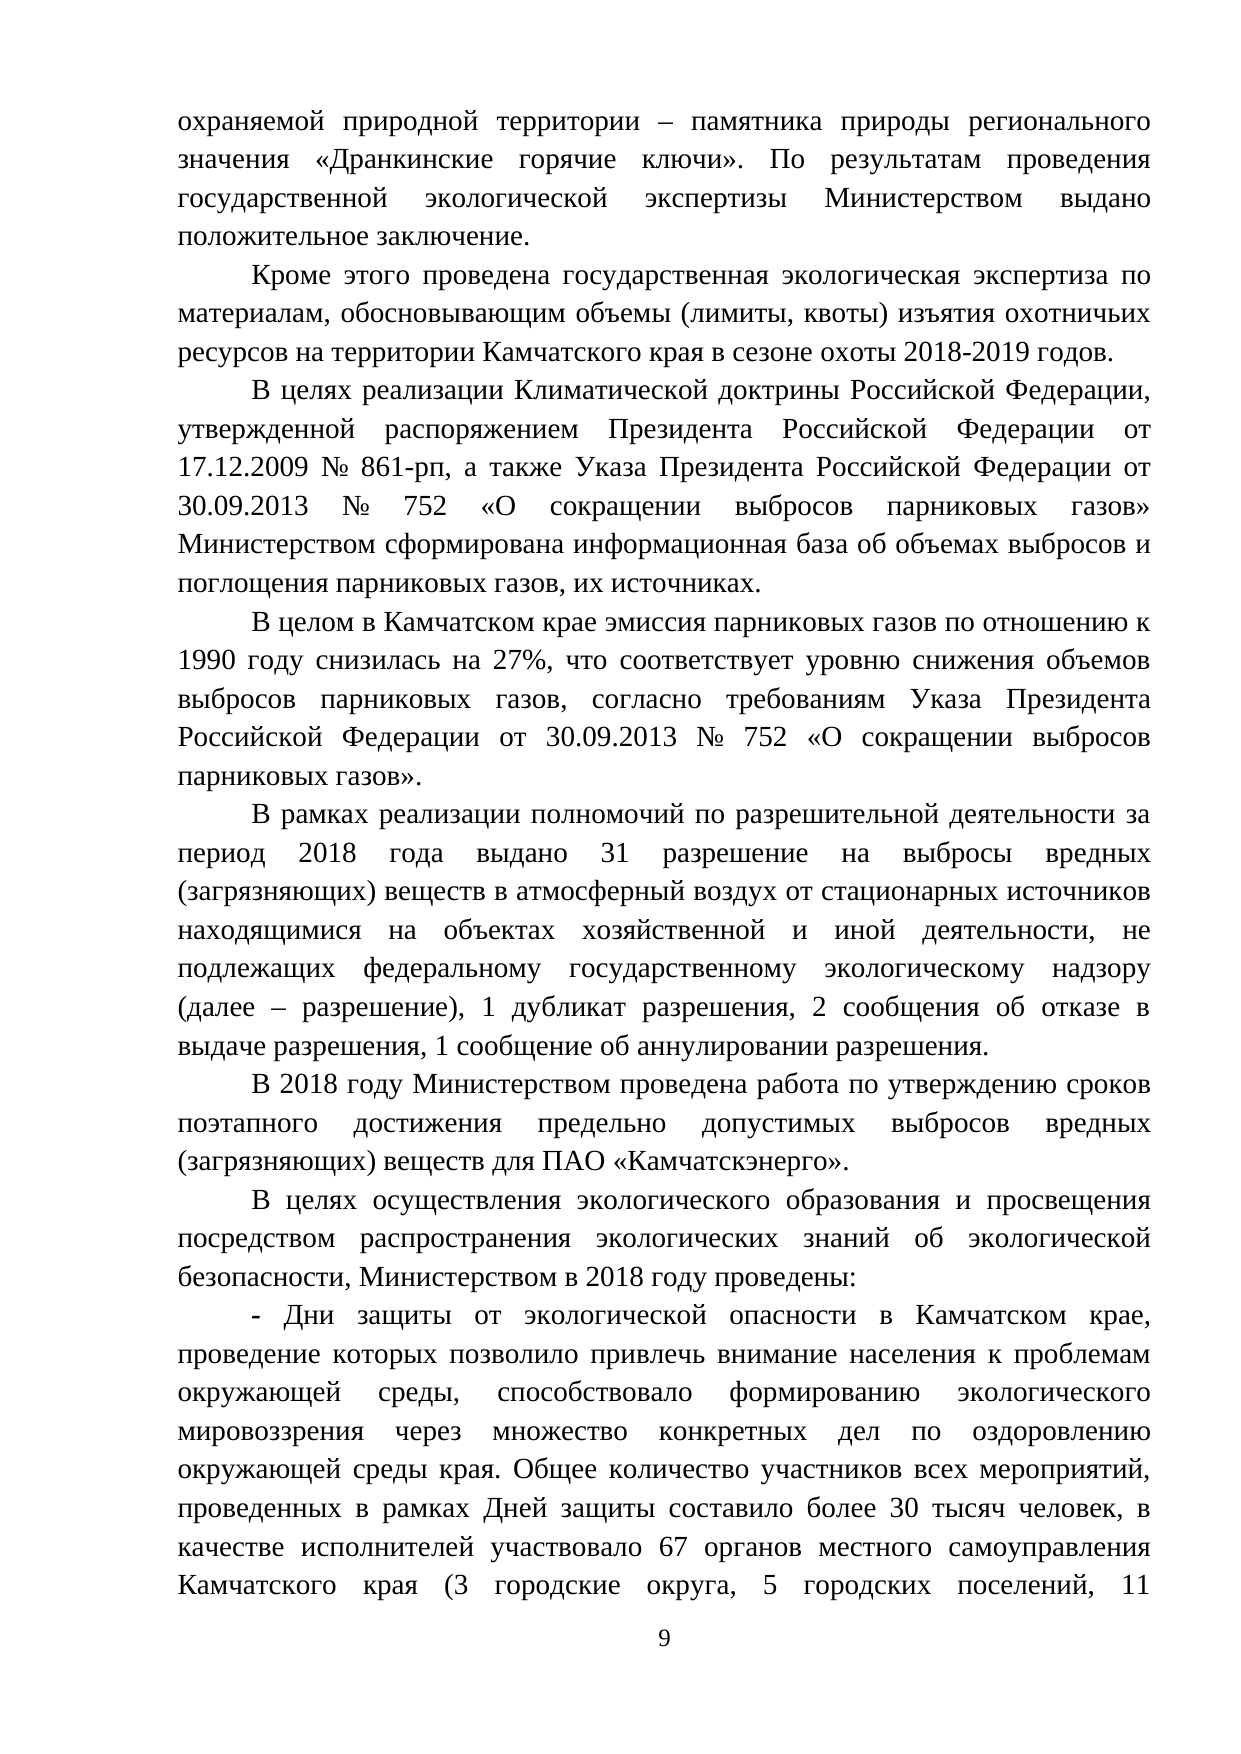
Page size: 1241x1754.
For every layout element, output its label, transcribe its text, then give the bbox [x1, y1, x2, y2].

text Кроме этого проведена государственная экологическая экспертиза по материалам, обосновывающим объемы (лимиты, квоты) изъятия охотничьих ресурсов на территории Камчатского края в сезоне охоты 2018-2019 годов. [177, 257, 1152, 367]
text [177, 103, 1152, 252]
text В целом в Камчатском крае эмиссия парниковых газов по отношению к 1990 году снизилась на 27%, что соответствует уровню снижения объемов выбросов парниковых газов, согласно требованиям Указа Президента Российской Федерации от 30.09.2013 № 752 «О сокращении выбросов парниковых газов». [177, 604, 1152, 791]
text В рамках реализации полномочий по разрешительной деятельности за период 2018 года выдано 31 разрешение на выбросы вредных (загрязняющих) веществ в атмосферный воздух от стационарных источников находящимися на объектах хозяйственной и иной деятельности, не подлежащих федеральному государственному экологическому надзору (далее – разрешение), 1 дубликат разрешения, 2 сообщения об отказе в выдаче разрешения, 1 сообщение об аннулировании разрешения. [177, 796, 1152, 1061]
text В 2018 году Министерством проведена работа по утверждению сроков поэтапного достижения предельно допустимых выбросов вредных (загрязняющих) веществ для ПАО «Камчатскэнерго». [177, 1066, 1152, 1177]
text В целях реализации Климатической доктрины Российской Федерации, утвержденной распоряжением Президента Российской Федерации от 17.12.2009 № 861-рп, а также Указа Президента Российской Федерации от 30.09.2013 № 752 «О сокращении выбросов парниковых газов» Министерством сформирована информационная база об объемах выбросов и поглощения парниковых газов, их источниках. [177, 372, 1152, 599]
text В целях осуществления экологического образования и просвещения посредством распространения экологических знаний об экологической безопасности, Министерством в 2018 году проведены: [177, 1182, 1152, 1292]
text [177, 1297, 1152, 1601]
